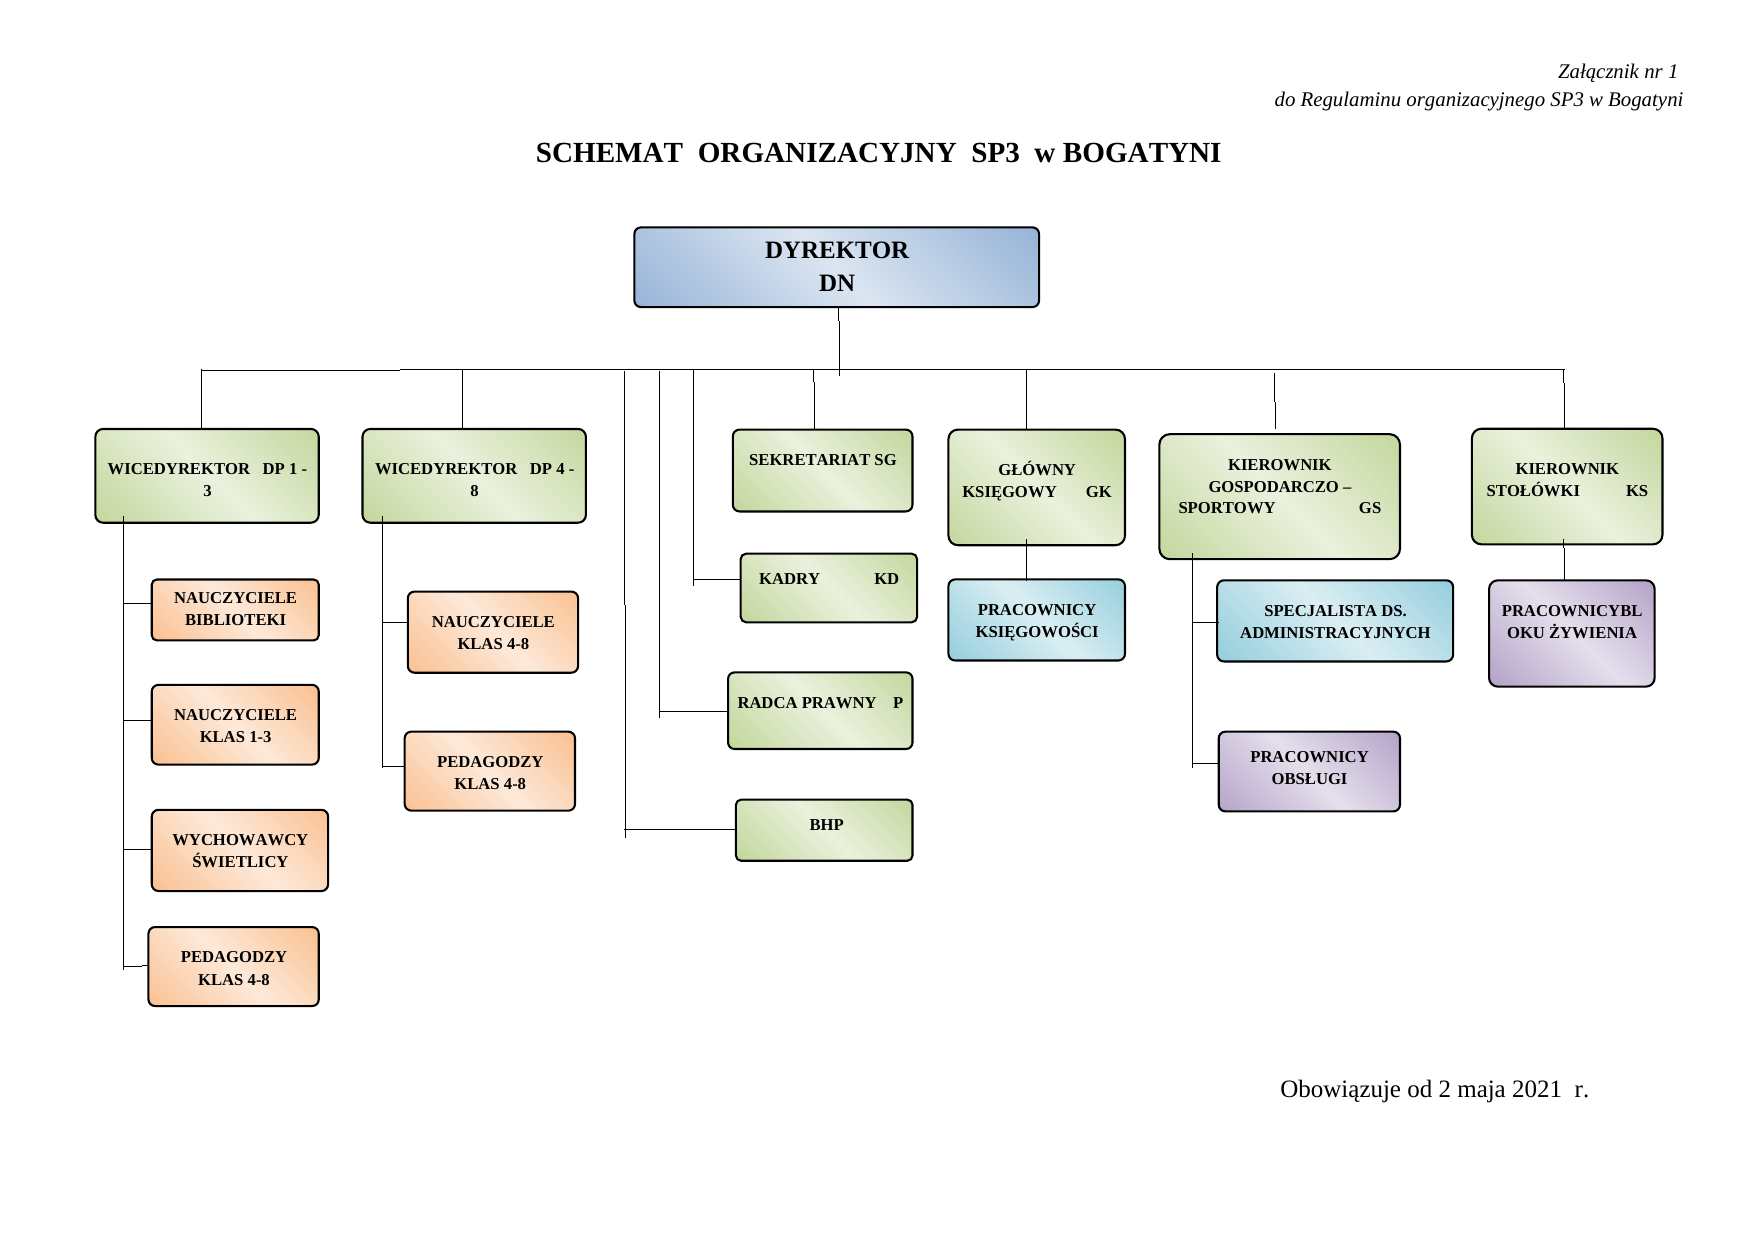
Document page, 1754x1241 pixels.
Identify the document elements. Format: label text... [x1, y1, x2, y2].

text Obowiązuje od 2 maja 2021 r. [74, 1074, 1683, 1103]
text Załącznik nr 1 do Regulaminu organizacyjnego SP3 w Bogatyni [74, 59, 1683, 111]
text SCHEMAT ORGANIZACYJNY SP3 w BOGATYNI [74, 135, 1683, 169]
